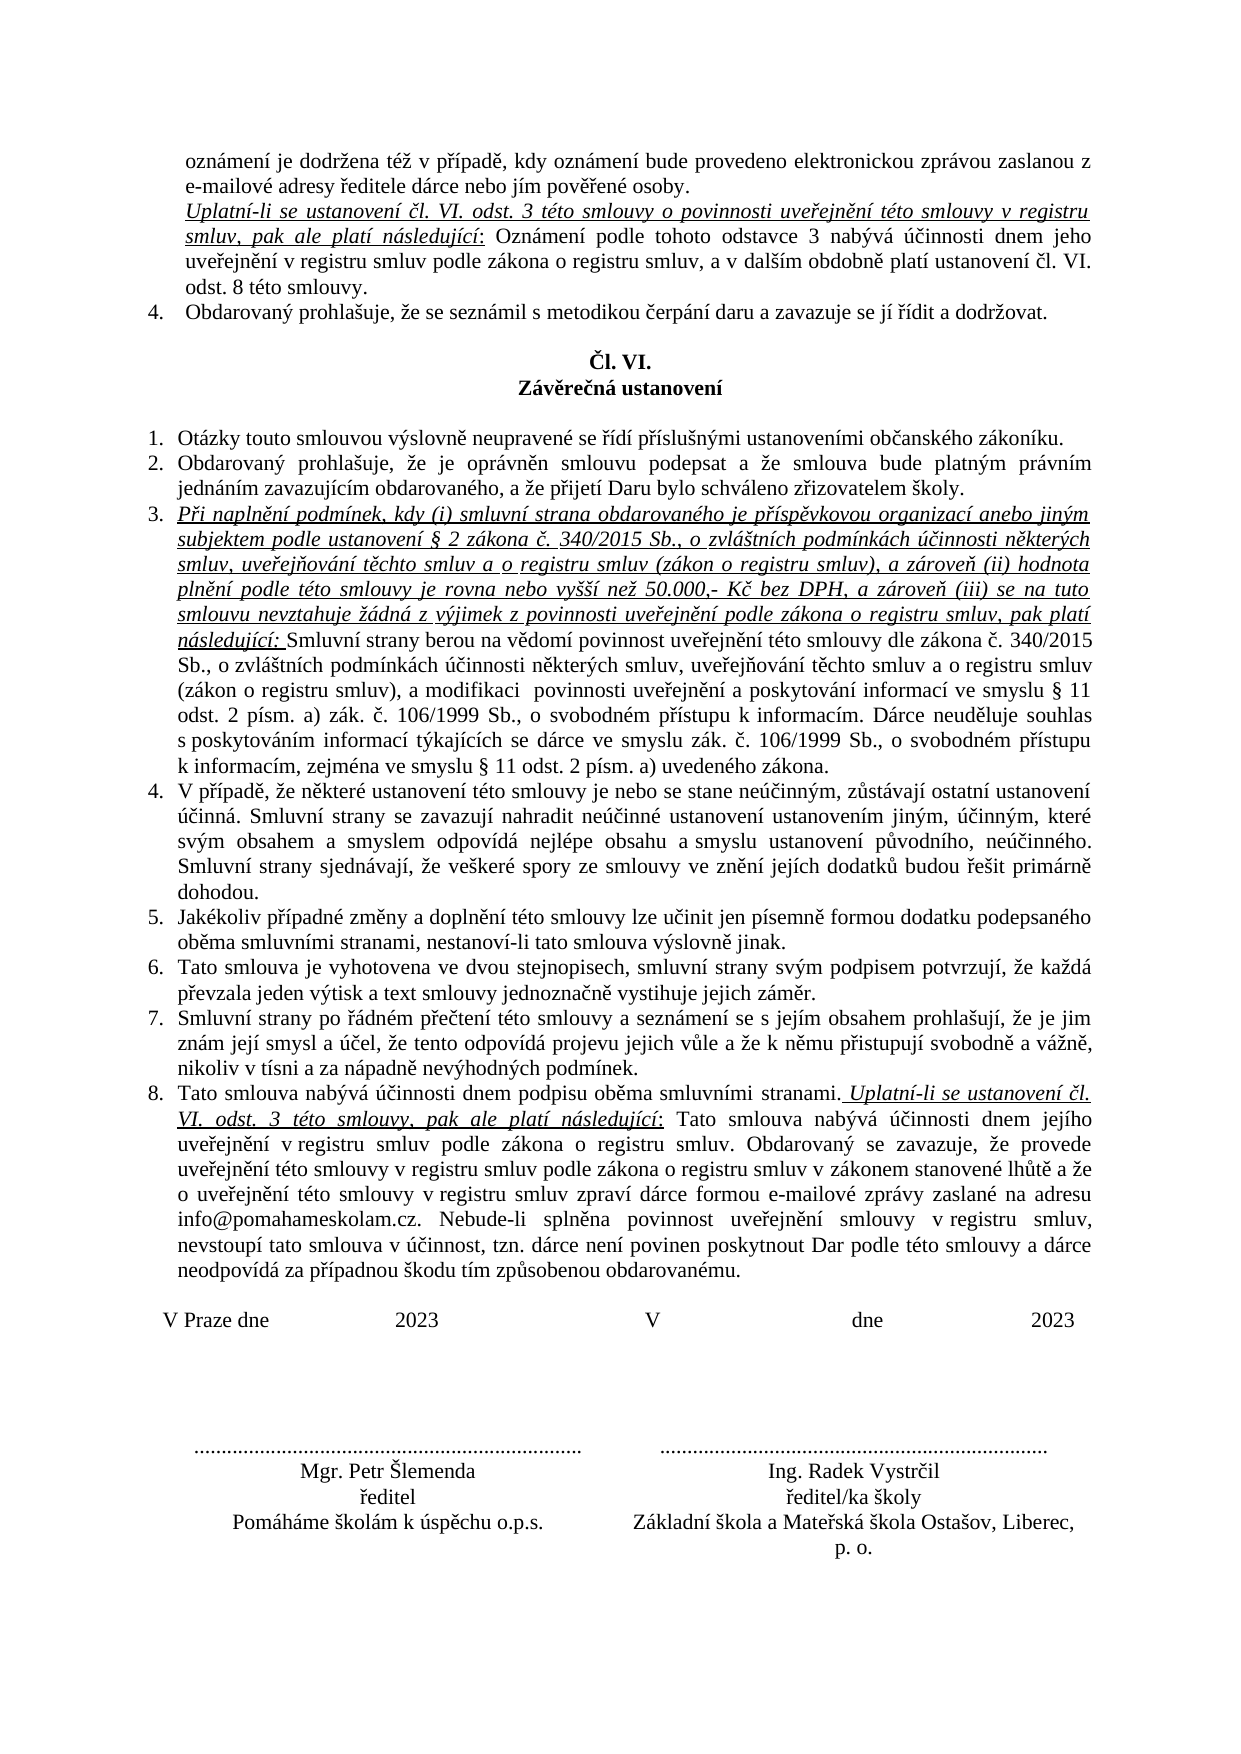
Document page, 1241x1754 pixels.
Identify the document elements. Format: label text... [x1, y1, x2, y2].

list Otázky touto smlouvou výslovně neupravené se řídí příslušnými ustanoveními občanského zákoníku. [148, 425, 1093, 450]
list Obdarovaný prohlašuje, že je oprávněn smlouvu podepsat a že smlouva bude platným právním jednáním zavazujícím obdarovaného, a že přijetí Daru bylo schváleno zřizovatelem školy. [148, 450, 1093, 501]
table_cell ....................................................................... Mgr. Petr Šlemenda ředitel Pomáháme školám k úspěchu o.p.s. [155, 1333, 621, 1559]
table_header V dne 2023 [621, 1307, 1087, 1332]
table_header V Praze dne 2023 [155, 1307, 621, 1332]
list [148, 148, 1093, 198]
list Tato smlouva je vyhotovena ve dvou stejnopisech, smluvní strany svým podpisem potvrzují, že každá převzala jeden výtisk a text smlouvy jednoznačně vystihuje jejich záměr. [148, 954, 1093, 1005]
list Tato smlouva nabývá účinnosti dnem podpisu oběma smluvními stranami. Uplatní-li se ustanovení čl. VI. odst. 3 této smlouvy, pak ale platí následující: Tato smlouva nabývá účinnosti dnem jejího uveřejnění v registru smluv podle zákona o registru smluv. Obdarovaný se zavazuje, že provede uveřejnění této smlouvy v registru smluv podle zákona o registru smluv v zákonem stanovené lhůtě a že o uveřejnění této smlouvy v registru smluv zpraví dárce formou e-mailové zprávy zaslané na adresu info@pomahameskolam.cz. Nebude-li splněna povinnost uveřejnění smlouvy v registru smluv, nevstoupí tato smlouva v účinnost, tzn. dárce není povinen poskytnout Dar podle této smlouvy a dárce neodpovídá za případnou škodu tím způsobenou obdarovanému. [148, 1080, 1093, 1282]
list Obdarovaný prohlašuje, že se seznámil s metodikou čerpání daru a zavazuje se jí řídit a dodržovat. [148, 299, 1093, 324]
text Uplatní-li se ustanovení čl. VI. odst. 3 této smlouvy o povinnosti uveřejnění této smlouvy v registru smluv, pak ale platí následující: Oznámení podle tohoto odstavce 3 nabývá účinnosti dnem jeho uveřejnění v registru smluv podle zákona o registru smluv, a v dalším obdobně platí ustanovení čl. VI. odst. 8 této smlouvy. [185, 198, 1093, 299]
list Smluvní strany po řádném přečtení této smlouvy a seznámení se s jejím obsahem prohlašují, že je jim znám její smysl a účel, že tento odpovídá projevu jejich vůle a že k němu přistupují svobodně a vážně, nikoliv v tísni a za nápadně nevýhodných podmínek. [148, 1005, 1093, 1080]
table_cell ....................................................................... Ing. Radek Vystrčil ředitel/ka školy Základní škola a Mateřská škola Ostašov, Liberec, p. o. [621, 1333, 1087, 1559]
list Při naplnění podmínek, kdy (i) smluvní strana obdarovaného je příspěvkovou organizací anebo jiným subjektem podle ustanovení § 2 zákona č. 340/2015 Sb., o zvláštních podmínkách účinnosti některých smluv, uveřejňování těchto smluv a o registru smluv (zákon o registru smluv), a zároveň (ii) hodnota plnění podle této smlouvy je rovna nebo vyšší než 50.000,- Kč bez DPH, a zároveň (iii) se na tuto smlouvu nevztahuje žádná z výjimek z povinnosti uveřejnění podle zákona o registru smluv, pak platí následující: Smluvní strany berou na vědomí povinnost uveřejnění této smlouvy dle zákona č. 340/2015 Sb., o zvláštních podmínkách účinnosti některých smluv, uveřejňování těchto smluv a o registru smluv (zákon o registru smluv), a modifikaci povinnosti uveřejnění a poskytování informací ve smyslu § 11 odst. 2 písm. a) zák. č. 106/1999 Sb., o svobodném přístupu k informacím. Dárce neuděluje souhlas s poskytováním informací týkajících se dárce ve smyslu zák. č. 106/1999 Sb., o svobodném přístupu k informacím, zejména ve smyslu § 11 odst. 2 písm. a) uvedeného zákona. [148, 501, 1093, 778]
list Jakékoliv případné změny a doplnění této smlouvy lze učinit jen písemně formou dodatku podepsaného oběma smluvními stranami, nestanoví-li tato smlouva výslovně jinak. [148, 904, 1093, 954]
list V případě, že některé ustanovení této smlouvy je nebo se stane neúčinným, zůstávají ostatní ustanovení účinná. Smluvní strany se zavazují nahradit neúčinné ustanovení ustanovením jiným, účinným, které svým obsahem a smyslem odpovídá nejlépe obsahu a smyslu ustanovení původního, neúčinného. Smluvní strany sjednávají, že veškeré spory ze smlouvy ve znění jejích dodatků budou řešit primárně dohodou. [148, 778, 1093, 904]
text Čl. VI. Závěrečná ustanovení [148, 349, 1093, 400]
